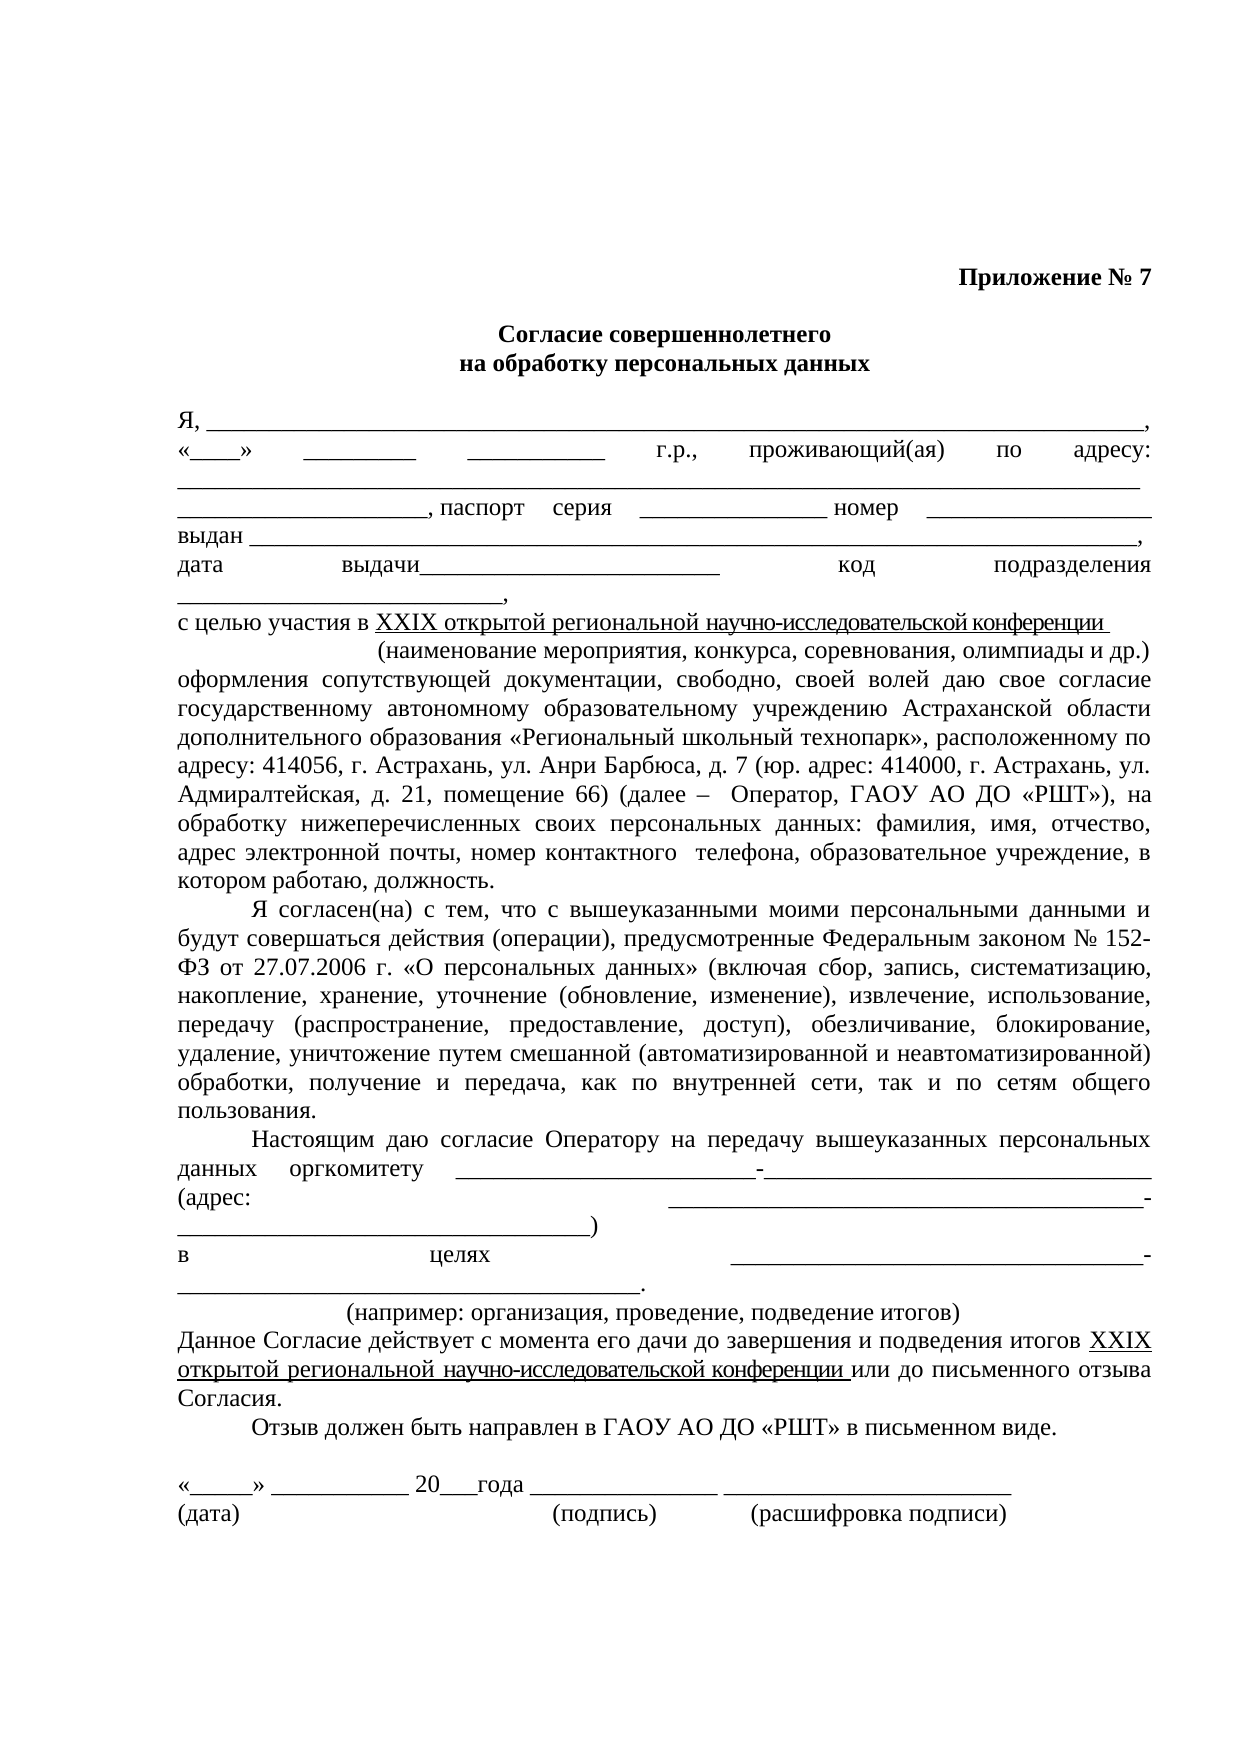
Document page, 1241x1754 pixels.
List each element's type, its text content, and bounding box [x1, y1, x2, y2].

text оформления сопутствующей документации, свободно, своей волей даю свое согласие государственному автономному образовательному учреждению Астраханской области дополнительного образования «Региональный школьный технопарк», расположенному по адресу: 414056, г. Астрахань, ул. Анри Барбюса, д. 7 (юр. адрес: 414000, г. Астрахань, ул. Адмиралтейская, д. 21, помещение 66) (далее – Оператор, ГАОУ АО ДО «РШТ»), на обработку нижеперечисленных своих персональных данных: фамилия, имя, отчество, адрес электронной почты, номер контактного телефона, образовательное учреждение, в котором работаю, должность. [177, 664, 1152, 894]
text Отзыв должен быть направлен в ГАОУ АО ДО «РШТ» в письменном виде. [177, 1412, 1152, 1441]
text Согласие совершеннолетнего [177, 319, 1152, 348]
text Приложение № 7 [177, 262, 1152, 291]
text Я, ___________________________________________________________________________, [177, 406, 1152, 434]
text Я согласен(на) с тем, что с вышеуказанными моими персональными данными и будут совершаться действия (операции), предусмотренные Федеральным законом № 152-ФЗ от 27.07.2006 г. «О персональных данных» (включая сбор, запись, систематизацию, накопление, хранение, уточнение (обновление, изменение), извлечение, использование, передачу (распространение, предоставление, доступ), обезличивание, блокирование, удаление, уничтожение путем смешанной (автоматизированной и неавтоматизированной) обработки, получение и передача, как по внутренней сети, так и по сетям общего пользования. [177, 894, 1152, 1124]
text Данное Согласие действует с момента его дачи до завершения и подведения итогов XXIX открытой региональной научно-исследовательской конференции или до письменного отзыва Согласия. [177, 1326, 1152, 1412]
text (например: организация, проведение, подведение итогов) [177, 1297, 1152, 1326]
text на обработку персональных данных [177, 348, 1152, 377]
text (наименование мероприятия, конкурса, соревнования, олимпиады и др.) [177, 636, 1152, 664]
text с целью участия в XXIX открытой региональной научно-исследовательской конференции [177, 607, 1152, 636]
text в целях _________________________________-_____________________________________. [177, 1239, 1152, 1297]
text Настоящим даю согласие Оператору на передачу вышеуказанных персональных данных оргкомитету ________________________-_______________________________ (адрес: ______________________________________-_________________________________) [177, 1124, 1152, 1239]
text «_____» ___________ 20___года _______________ _______________________ [177, 1469, 1152, 1498]
text «____» _________ ___________ г.р., проживающий(ая) по адресу: _________________________________________________________________________________________________, паспорт серия _______________ номер __________________ выдан _______________________________________________________________________, дата выдачи________________________ код подразделения __________________________, [177, 434, 1152, 607]
text (дата) (подпись) (расшифровка подписи) [177, 1498, 1152, 1527]
